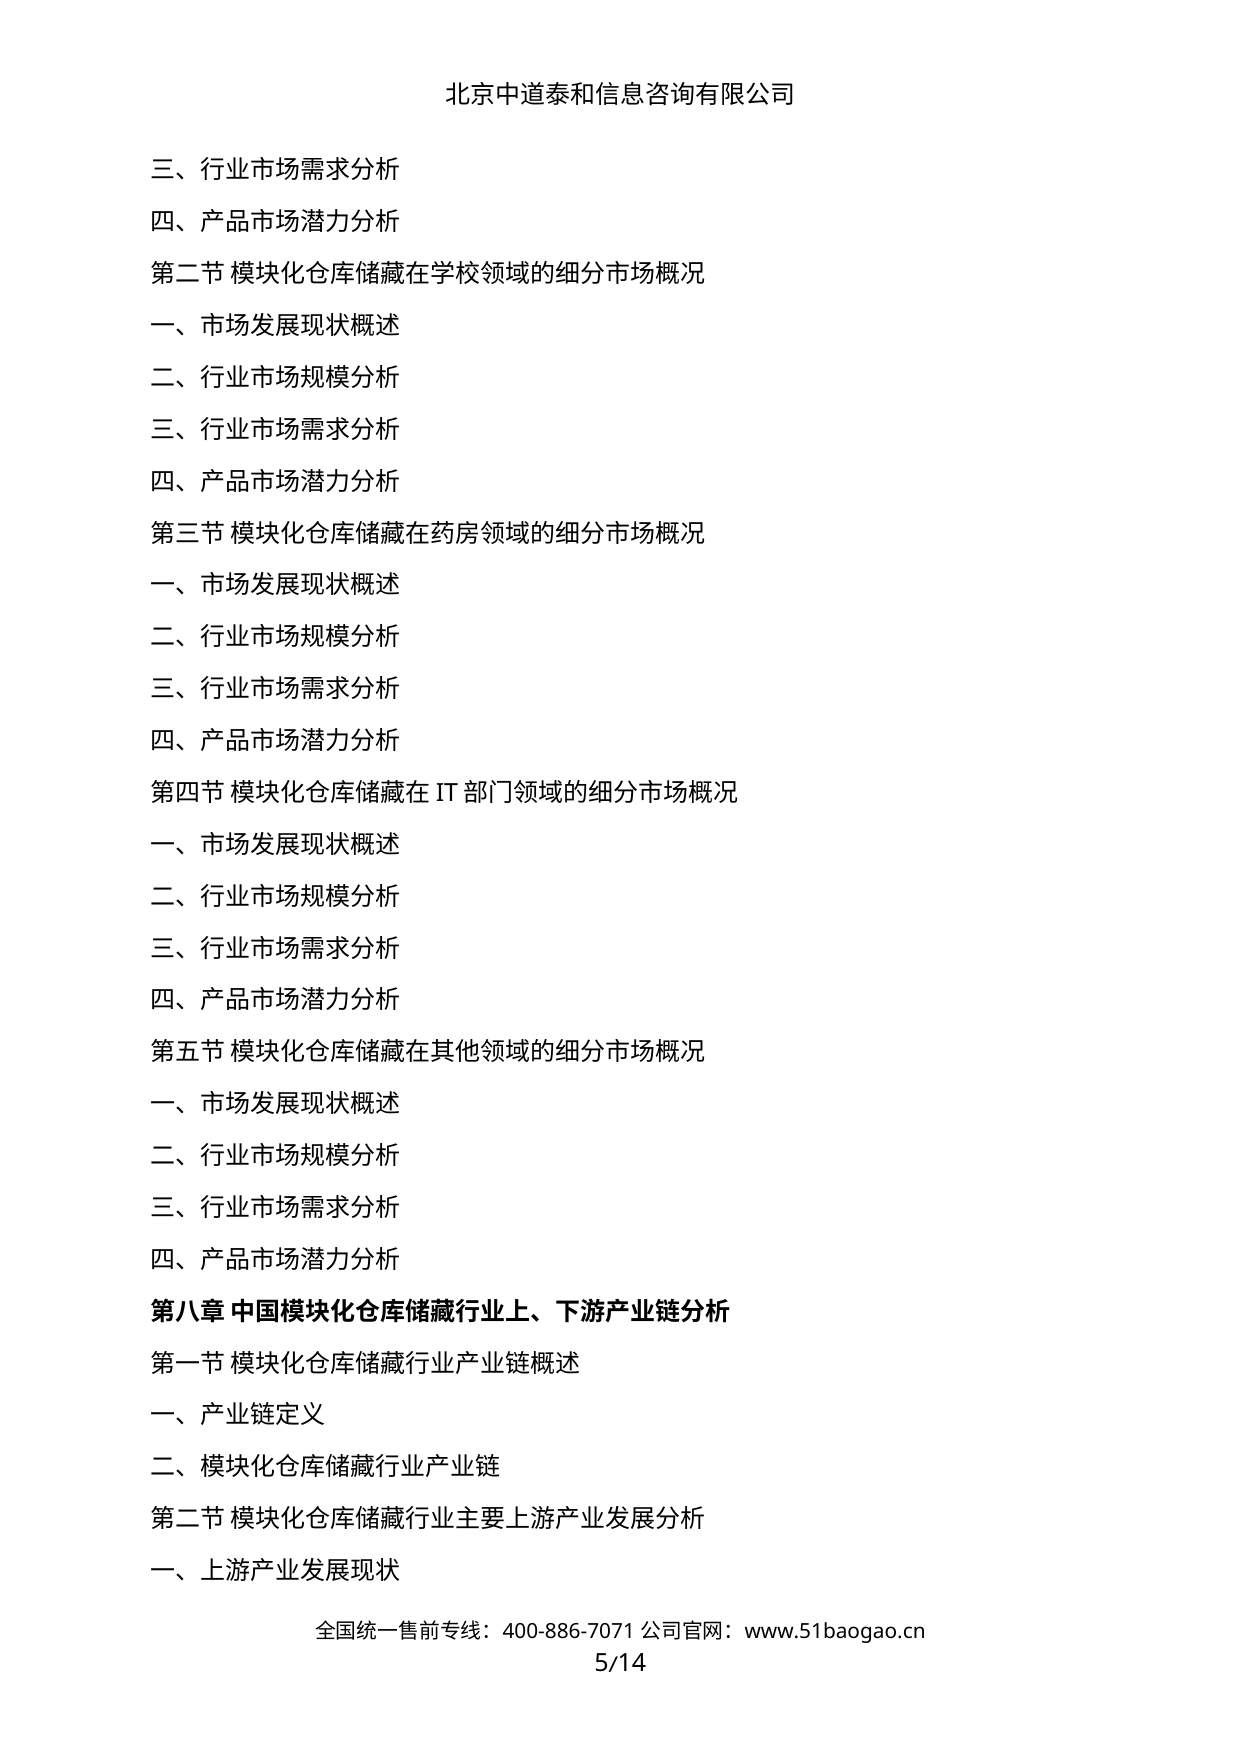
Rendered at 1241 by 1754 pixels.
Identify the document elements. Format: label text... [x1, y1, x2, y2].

text 四、产品市场潜力分析 [150, 980, 1090, 1016]
text 一、产业链定义 [150, 1395, 1090, 1431]
text 第二节 模块化仓库储藏行业主要上游产业发展分析 [150, 1499, 1090, 1535]
text 四、产品市场潜力分析 [150, 461, 1090, 497]
text 二、行业市场规模分析 [150, 357, 1090, 394]
text 一、市场发展现状概述 [150, 1084, 1090, 1120]
text 一、市场发展现状概述 [150, 824, 1090, 861]
text 一、市场发展现状概述 [150, 306, 1090, 342]
text 一、市场发展现状概述 [150, 565, 1090, 601]
text 第三节 模块化仓库储藏在药房领域的细分市场概况 [150, 513, 1090, 549]
text 第五节 模块化仓库储藏在其他领域的细分市场概况 [150, 1032, 1090, 1068]
text 第二节 模块化仓库储藏在学校领域的细分市场概况 [150, 254, 1090, 290]
text 第四节 模块化仓库储藏在IT部门领域的细分市场概况 [150, 772, 1090, 809]
text 一、上游产业发展现状 [150, 1551, 1090, 1587]
text 三、行业市场需求分析 [150, 150, 1090, 186]
text 第一节 模块化仓库储藏行业产业链概述 [150, 1343, 1090, 1379]
text 三、行业市场需求分析 [150, 409, 1090, 446]
text 二、行业市场规模分析 [150, 876, 1090, 912]
text 二、行业市场规模分析 [150, 617, 1090, 653]
text 四、产品市场潜力分析 [150, 721, 1090, 757]
text 三、行业市场需求分析 [150, 928, 1090, 964]
text 四、产品市场潜力分析 [150, 1239, 1090, 1276]
text 第八章 中国模块化仓库储藏行业上、下游产业链分析 [150, 1291, 1090, 1327]
text 三、行业市场需求分析 [150, 1187, 1090, 1224]
text 二、模块化仓库储藏行业产业链 [150, 1447, 1090, 1483]
text 三、行业市场需求分析 [150, 669, 1090, 705]
text 四、产品市场潜力分析 [150, 202, 1090, 238]
text 二、行业市场规模分析 [150, 1136, 1090, 1172]
